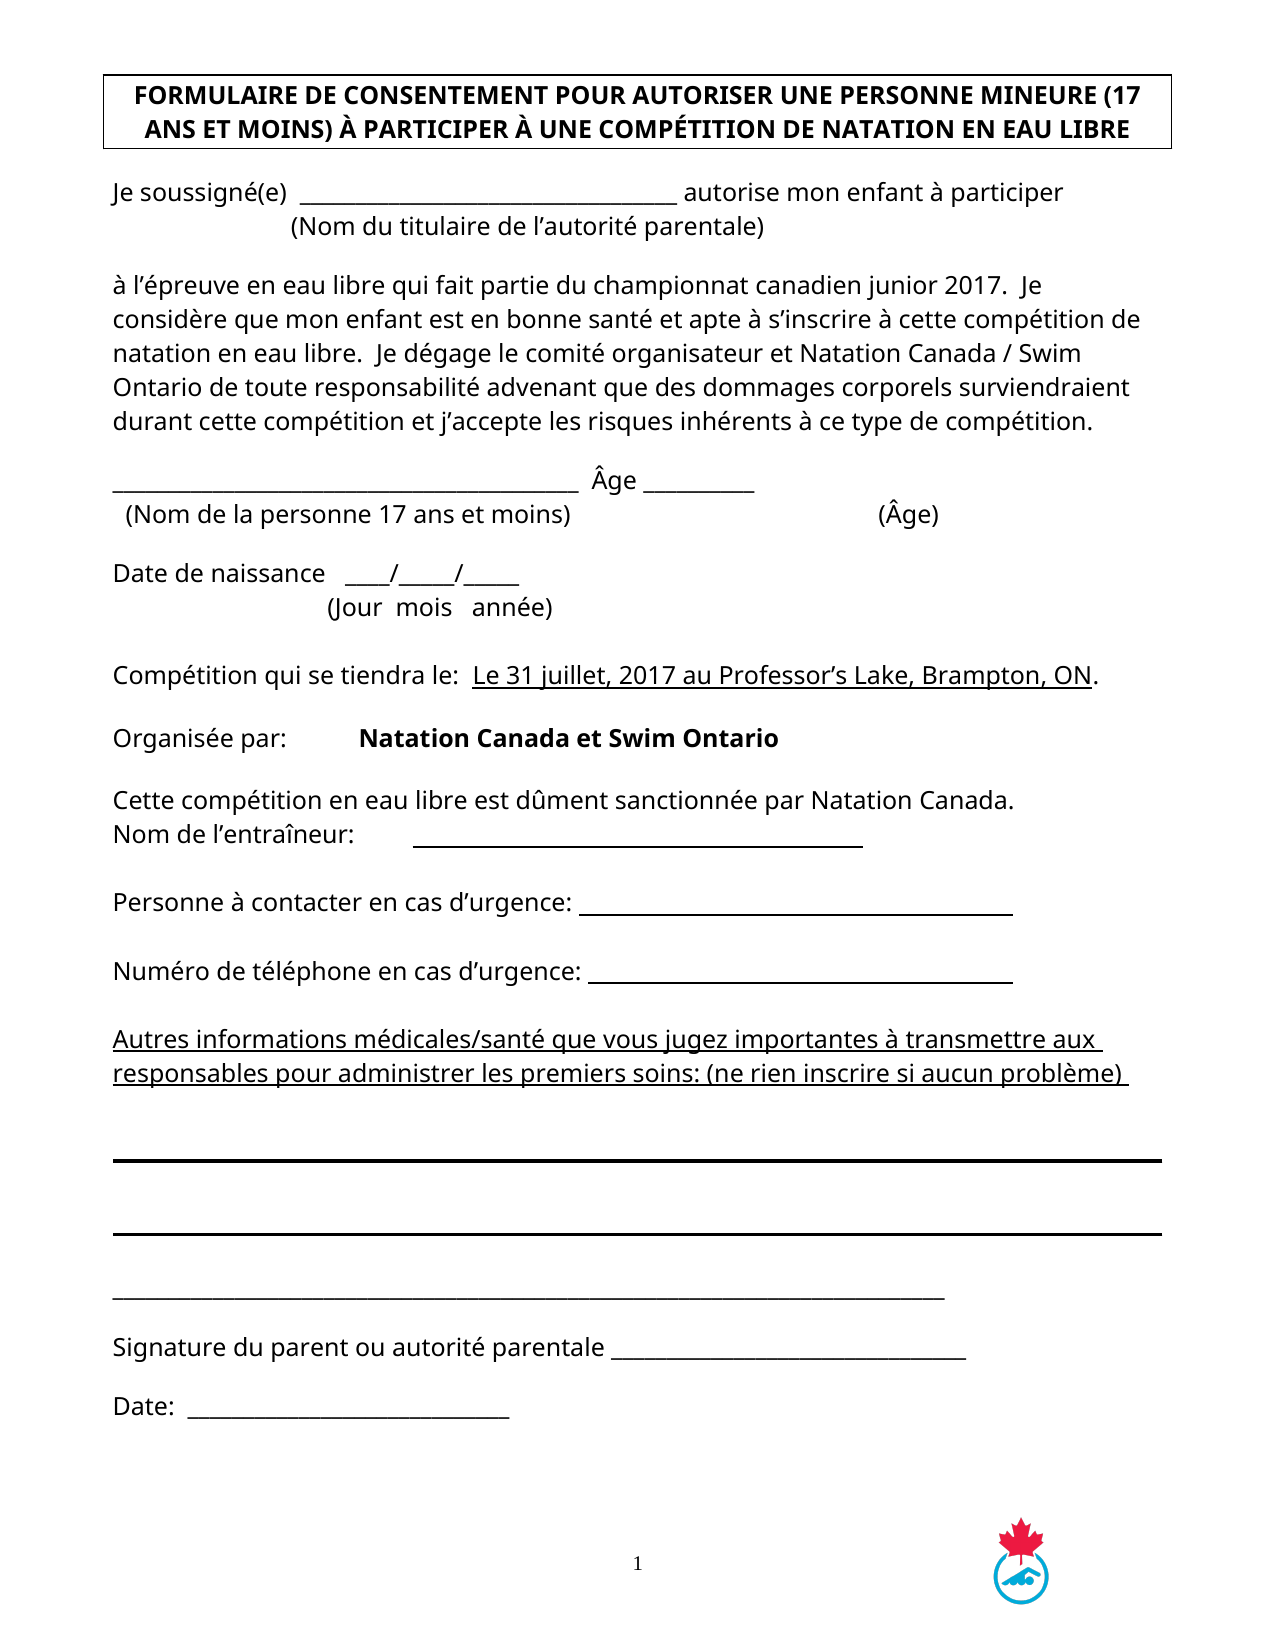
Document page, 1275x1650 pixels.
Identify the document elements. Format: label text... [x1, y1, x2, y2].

text Numéro de téléphone en cas d’urgence: [112, 953, 1162, 987]
text (Nom de la personne 17 ans et moins) (Âge) [112, 497, 1162, 531]
text Compétition qui se tiendra le: Le 31 juillet, 2017 au Professor’s Lake, Brampton, ON. [112, 658, 1162, 692]
text Personne à contacter en cas d’urgence: [112, 885, 1162, 919]
text FORMULAIRE DE CONSENTEMENT POUR AUTORISER UNE PERSONNE MINEURE (17 ANS ET MOINS) À PARTICIPER À UNE COMPÉTITION DE NATATION EN EAU LIBRE [104, 76, 1171, 148]
text à l’épreuve en eau libre qui fait partie du championnat canadien junior 2017. Je considère que mon enfant est en bonne santé et apte à s’inscrire à cette compétition de natation en eau libre. Je dégage le comité organisateur et Natation Canada / Swim Ontario de toute responsabilité advenant que des dommages corporels surviendraient durant cette compétition et j’accepte les risques inhérents à ce type de compétition. [112, 267, 1162, 438]
text Autres informations médicales/santé que vous jugez importantes à transmettre aux responsables pour administrer les premiers soins: (ne rien inscrire si aucun problème) [112, 1021, 1162, 1089]
text Date: _____________________________ [112, 1388, 1162, 1422]
text ___________________________________________________________________________ [112, 1270, 1162, 1304]
text Signature du parent ou autorité parentale ________________________________ [112, 1329, 1162, 1363]
text Nom de l’entraîneur: [112, 817, 1162, 851]
text Date de naissance ____/_____/_____ (Jour mois année) [112, 556, 1162, 624]
text __________________________________________ Âge __________ [112, 463, 1162, 497]
text Organisée par: Natation Canada et Swim Ontario [112, 720, 1162, 754]
text Je soussigné(e) __________________________________ autorise mon enfant à participer (Nom du titulaire de l’autorité parentale) [112, 174, 1162, 242]
text Cette compétition en eau libre est dûment sanctionnée par Natation Canada. [112, 783, 1162, 817]
